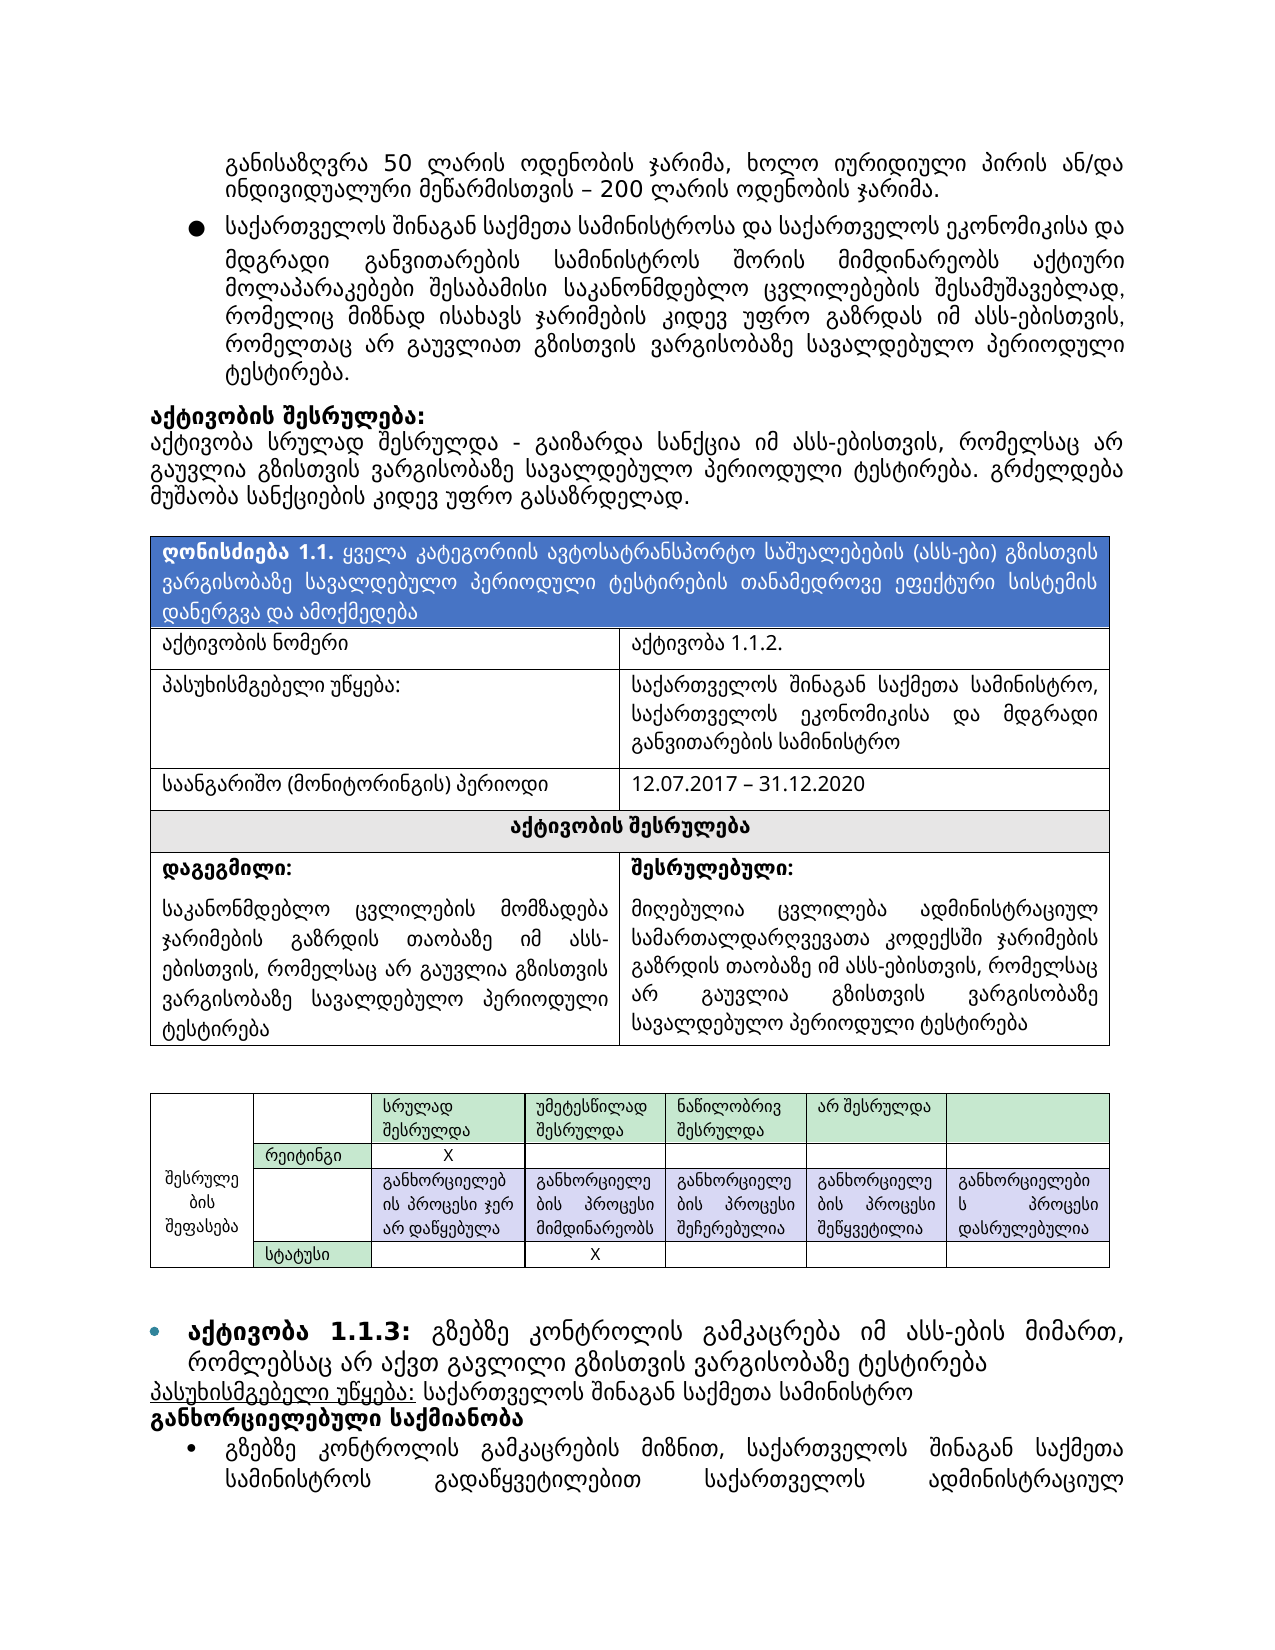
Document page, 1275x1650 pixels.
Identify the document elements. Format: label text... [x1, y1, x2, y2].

table_cell შესრულებული: მიღებულია ცვლილება ადმინისტრაციულ სამართალდარღვევათა კოდექსში ჯარიმების გაზრდის თაობაზე იმ ასს-ებისთვის, რომელსაც არ გაუვლია გზისთვის ვარგისობაზე სავალდებულო პერიოდული ტესტირება [620, 853, 1109, 1044]
table_cell განხორციელების პროცესი შეჩერებულია [666, 1169, 806, 1241]
table_header ნაწილობრივ შესრულდა [666, 1094, 806, 1142]
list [187, 150, 1125, 203]
table_cell აქტივობა 1.1.2. [620, 629, 1109, 669]
text პასუხისმგებელი უწყება: საქართველოს შინაგან საქმეთა სამინისტრო [150, 1379, 1125, 1405]
table_cell პასუხისმგებელი უწყება: [151, 670, 619, 768]
table_cell რეიტინგი [254, 1144, 371, 1168]
table_cell დაგეგმილი: საკანონმდებლო ცვლილების მომზადება ჯარიმების გაზრდის თაობაზე იმ ასს-ებისთვის, რომელსაც არ გაუვლია გზისთვის ვარგისობაზე სავალდებულო პერიოდული ტესტირება [151, 853, 619, 1044]
table_cell [947, 1242, 1109, 1267]
list აქტივობა 1.1.3: გზებზე კონტროლის გამკაცრება იმ ასს-ების მიმართ, რომლებსაც არ აქვთ გავლილი გზისთვის ვარგისობაზე ტესტირება [150, 1317, 1125, 1377]
table_cell [666, 1144, 806, 1168]
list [187, 1432, 1125, 1494]
table_header სრულად შესრულდა [372, 1094, 524, 1142]
table_header [254, 1094, 371, 1142]
text აქტივობის შესრულება: [150, 403, 1125, 429]
table_cell [372, 1242, 524, 1267]
table_cell [807, 1242, 946, 1267]
table_cell აქტივობის ნომერი [151, 629, 619, 669]
table_header [947, 1094, 1109, 1142]
table_cell [666, 1242, 806, 1267]
table_header უმეტესწილად შესრულდა [526, 1094, 665, 1142]
table_cell განხორციელების პროცესი დასრულებულია [947, 1169, 1109, 1241]
table_cell X [526, 1242, 665, 1267]
table_header შესრულების შეფასება [151, 1094, 253, 1267]
table_cell განხორციელების პროცესი შეწყვეტილია [807, 1169, 946, 1241]
text განხორციელებული საქმიანობა [150, 1405, 1125, 1432]
table_cell აქტივობის შესრულება [151, 811, 1109, 852]
table_cell 12.07.2017 – 31.12.2020 [620, 769, 1109, 810]
list საქართველოს შინაგან საქმეთა სამინისტროსა და საქართველოს ეკონომიკისა და მდგრადი განვითარების სამინისტროს შორის მიმდინარეობს აქტიური მოლაპარაკებები შესაბამისი საკანონმდებლო ცვლილებების შესამუშავებლად, რომელიც მიზნად ისახავს ჯარიმების კიდევ უფრო გაზრდას იმ ასს-ებისთვის, რომელთაც არ გაუვლიათ გზისთვის ვარგისობაზე სავალდებულო პერიოდული ტესტირება. [187, 203, 1125, 386]
table_cell [807, 1144, 946, 1168]
text აქტივობა სრულად შესრულდა - გაიზარდა სანქცია იმ ასს-ებისთვის, რომელსაც არ გაუვლია გზისთვის ვარგისობაზე სავალდებულო პერიოდული ტესტირება. გრძელდება მუშაობა სანქციების კიდევ უფრო გასაზრდელად. [150, 429, 1125, 509]
table_header არ შესრულდა [807, 1094, 946, 1142]
table_cell სტატუსი [254, 1242, 371, 1267]
table_cell საანგარიშო (მონიტორინგის) პერიოდი [151, 769, 619, 810]
table_cell საქართველოს შინაგან საქმეთა სამინისტრო, საქართველოს ეკონომიკისა და მდგრადი განვითარების სამინისტრო [620, 670, 1109, 768]
table_cell განხორციელების პროცესი ჯერ არ დაწყებულა [372, 1169, 524, 1241]
table_cell X [372, 1144, 524, 1168]
table_cell [254, 1169, 371, 1241]
table_cell [947, 1144, 1109, 1168]
table_cell განხორციელების პროცესი მიმდინარეობს [526, 1169, 665, 1241]
table_header ღონისძიება 1.1. ყველა კატეგორიის ავტოსატრანსპორტო საშუალებების (ასს-ები) გზისთვის ვარგისობაზე სავალდებულო პერიოდული ტესტირების თანამედროვე ეფექტური სისტემის დანერგვა და ამოქმედება [151, 537, 1109, 627]
table_cell [526, 1144, 665, 1168]
